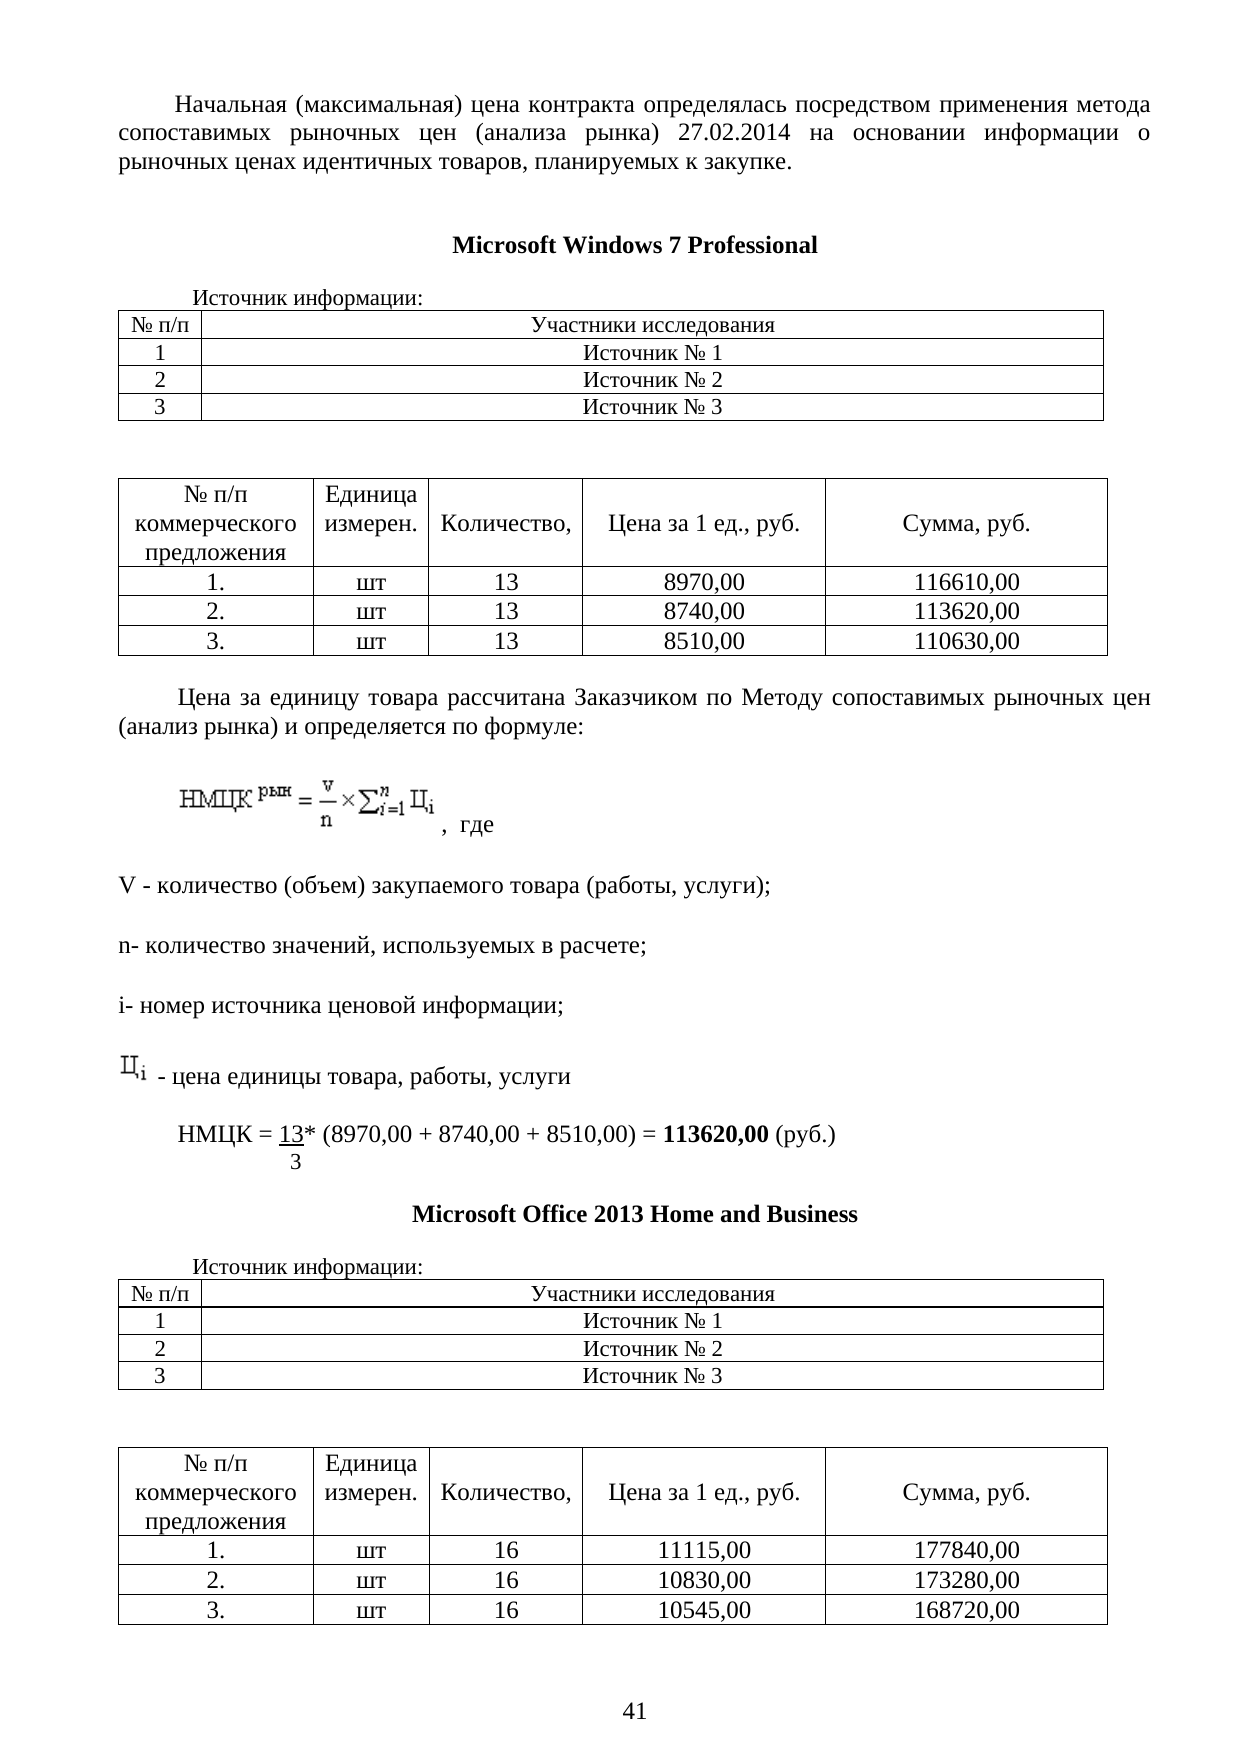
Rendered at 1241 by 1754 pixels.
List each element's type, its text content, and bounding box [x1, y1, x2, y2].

table_cell Источник № 1 [202, 339, 1103, 365]
table_cell 8740,00 [583, 596, 825, 625]
table_cell 16 [430, 1565, 582, 1594]
table_cell 13 [429, 626, 582, 655]
table_header Единица измерен. [314, 1448, 429, 1534]
table_header Сумма, руб. [826, 479, 1107, 566]
table_header Цена за 1 ед., руб. [583, 1448, 825, 1534]
text 3 [118, 1148, 1152, 1174]
table_header № п/п коммерческого предложения [119, 1448, 313, 1534]
table_cell 8510,00 [583, 626, 825, 655]
table_cell 177840,00 [826, 1536, 1107, 1564]
table_cell 2 [119, 1335, 201, 1361]
table_cell 168720,00 [826, 1595, 1107, 1624]
text Начальная (максимальная) цена контракта определялась посредством применения метода сопоставимых рыночных цен (анализа рынка) 27.02.2014 на основании информации о рыночных ценах идентичных товаров, планируемых к закупке. [118, 89, 1152, 175]
text V - количество (объем) закупаемого товара (работы, услуги); [118, 867, 1152, 898]
table_cell 116610,00 [826, 567, 1107, 595]
table_cell 10545,00 [583, 1595, 825, 1624]
table_cell Источник № 3 [202, 1362, 1103, 1389]
table_cell шт [314, 567, 428, 595]
table_cell 1 [119, 339, 201, 365]
table_header Сумма, руб. [826, 1448, 1107, 1534]
table_cell 11115,00 [583, 1536, 825, 1564]
table_cell 2. [119, 596, 313, 625]
table_cell Источник № 2 [202, 366, 1103, 392]
table_cell 13 [429, 596, 582, 625]
picture [177, 768, 442, 833]
text - цена единицы товара, работы, услуги [118, 1048, 1152, 1090]
table_cell Источник № 3 [202, 394, 1103, 420]
table_header № п/п [119, 311, 201, 338]
text , где [118, 769, 1152, 838]
table_cell Источник № 2 [202, 1335, 1103, 1361]
table_header № п/п коммерческого предложения [119, 479, 313, 566]
text НМЦК = 13* (8970,00 + 8740,00 + 8510,00) = 113620,00 (руб.) [118, 1119, 1152, 1148]
table_header Участники исследования [202, 1280, 1103, 1306]
table_cell Источник № 1 [202, 1308, 1103, 1334]
text Microsoft Windows 7 Professional [118, 230, 1152, 259]
text n- количество значений, используемых в расчете; [118, 928, 1152, 959]
table_cell 173280,00 [826, 1565, 1107, 1594]
table_header Единица измерен. [314, 479, 428, 566]
table_cell шт [314, 596, 428, 625]
table_header Количество, [429, 479, 582, 566]
text Microsoft Office 2013 Home and Business [118, 1199, 1152, 1228]
text i- номер источника ценовой информации; [118, 988, 1152, 1019]
table_cell 3 [119, 1362, 201, 1389]
table_cell шт [314, 626, 428, 655]
table_cell шт [314, 1565, 429, 1594]
table_cell 110630,00 [826, 626, 1107, 655]
table_cell 16 [430, 1536, 582, 1564]
table_cell 3. [119, 1595, 313, 1624]
table_cell 8970,00 [583, 567, 825, 595]
table_cell 2. [119, 1565, 313, 1594]
table_cell 1 [119, 1308, 201, 1334]
table_cell 1. [119, 1536, 313, 1564]
table_cell 3 [119, 394, 201, 420]
table_header Количество, [430, 1448, 582, 1534]
text Источник информации: [118, 284, 1152, 310]
table_header Участники исследования [202, 311, 1103, 338]
table_cell шт [314, 1595, 429, 1624]
table_cell 113620,00 [826, 596, 1107, 625]
table_cell 10830,00 [583, 1565, 825, 1594]
text Источник информации: [118, 1253, 1152, 1279]
table_cell 3. [119, 626, 313, 655]
picture [118, 1048, 151, 1085]
table_header Цена за 1 ед., руб. [583, 479, 825, 566]
table_cell 2 [119, 366, 201, 392]
table_header № п/п [119, 1280, 201, 1306]
table_cell шт [314, 1536, 429, 1564]
text Цена за единицу товара рассчитана Заказчиком по Методу сопоставимых рыночных цен (анализ рынка) и определяется по формуле: [118, 682, 1152, 740]
table_cell 1. [119, 567, 313, 595]
table_cell 13 [429, 567, 582, 595]
table_cell 16 [430, 1595, 582, 1624]
